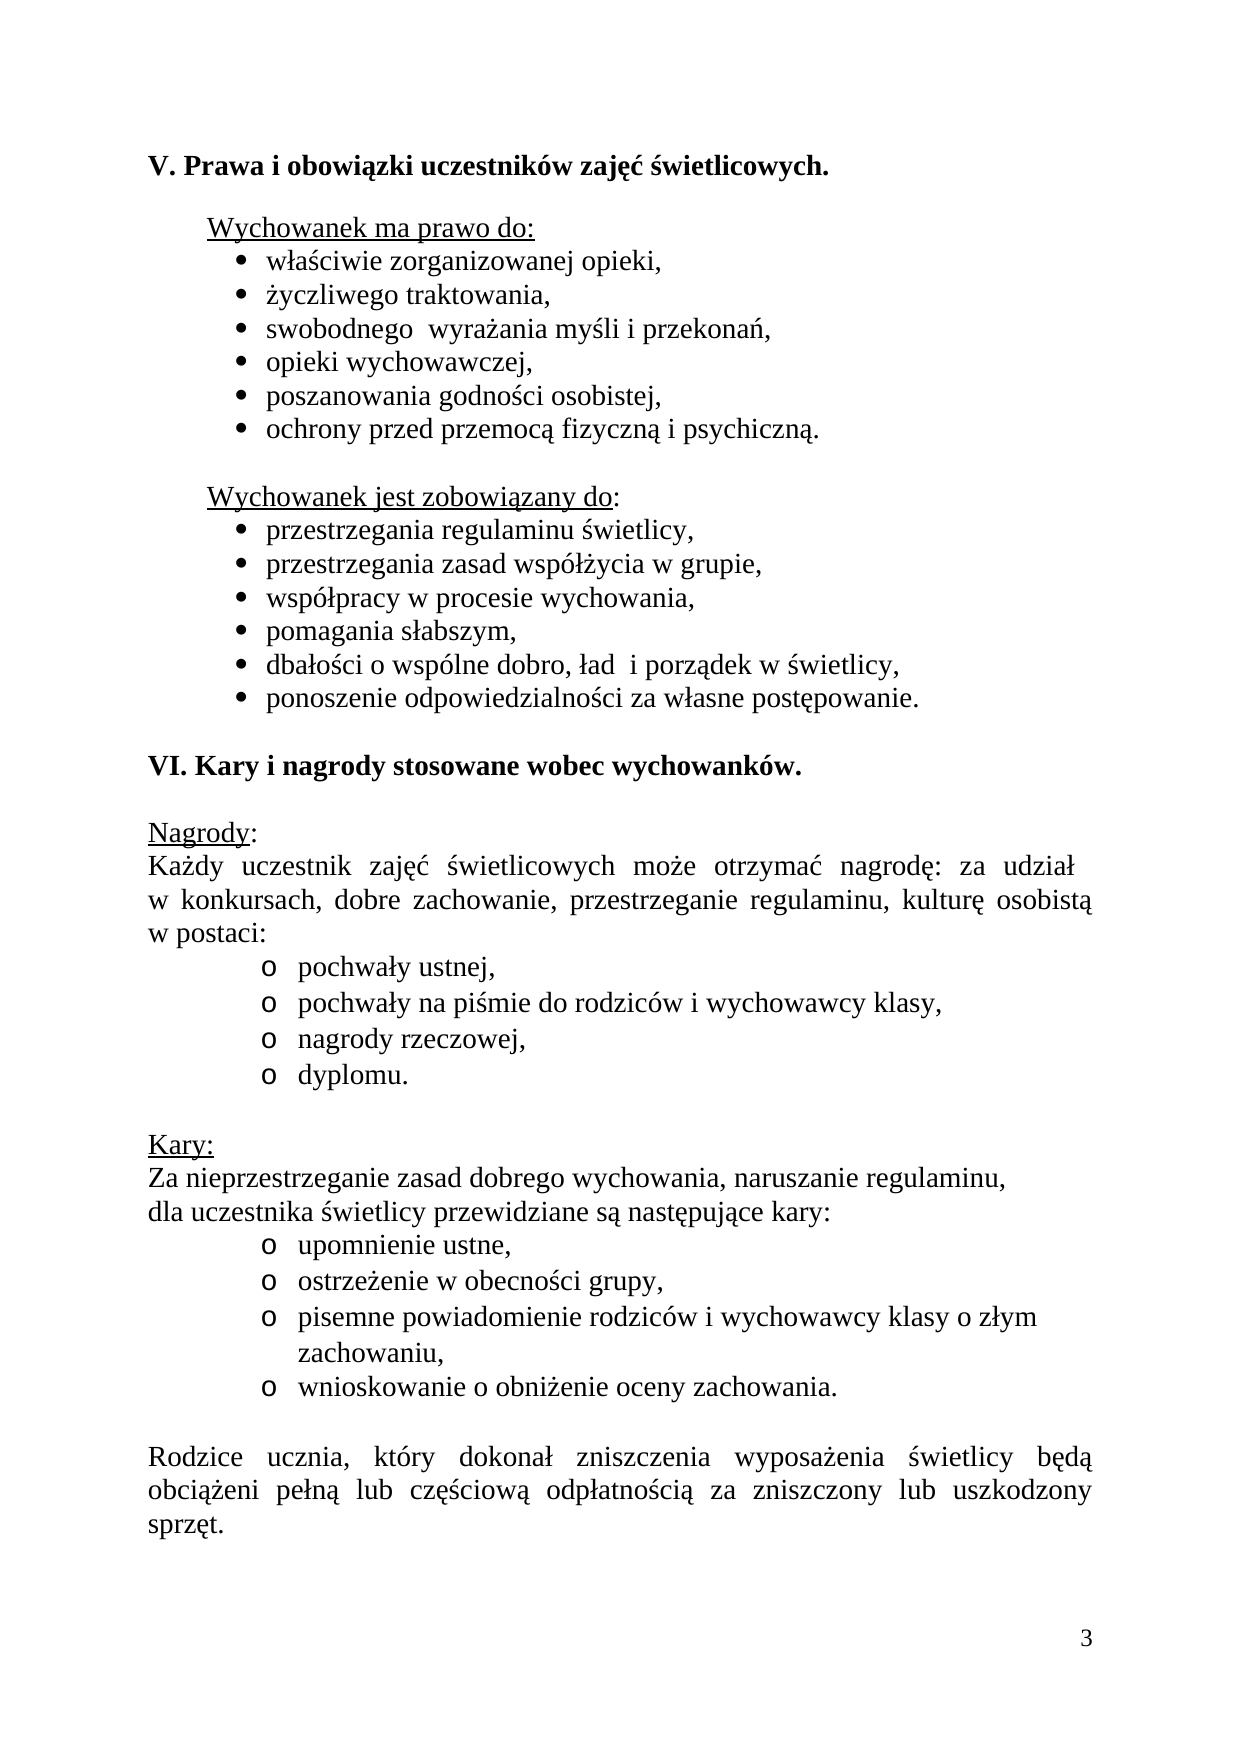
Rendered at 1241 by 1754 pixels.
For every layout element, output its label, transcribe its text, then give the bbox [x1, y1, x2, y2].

list pochwały ustnej, [260, 949, 1093, 985]
text Wychowanek ma prawo do: [207, 210, 1093, 243]
list właściwie zorganizowanej opieki, [236, 243, 1093, 277]
list ponoszenie odpowiedzialności za własne postępowanie. [236, 681, 1093, 714]
list przestrzegania regulaminu świetlicy, [236, 512, 1093, 546]
text Wychowanek jest zobowiązany do: [207, 479, 1093, 512]
list pochwały na piśmie do rodziców i wychowawcy klasy, [260, 985, 1093, 1021]
list dbałości o wspólne dobro, ład i porządek w świetlicy, [236, 647, 1093, 681]
list zachowaniu, [298, 1336, 1093, 1369]
text Nagrody: [148, 815, 1093, 848]
list poszanowania godności osobistej, [236, 378, 1093, 412]
text VI. Kary i nagrody stosowane wobec wychowanków. [148, 748, 1093, 781]
text Kary: [148, 1127, 1093, 1160]
text Każdy uczestnik zajęć świetlicowych może otrzymać nagrodę: za udział w konkursach, dobre zachowanie, przestrzeganie regulaminu, kulturę osobistą w postaci: [148, 848, 1093, 949]
list wnioskowanie o obniżenie oceny zachowania. [260, 1369, 1093, 1405]
list ostrzeżenie w obecności grupy, [260, 1263, 1093, 1299]
list swobodnego wyrażania myśli i przekonań, [236, 311, 1093, 344]
list opieki wychowawczej, [236, 344, 1093, 378]
list ochrony przed przemocą fizyczną i psychiczną. [236, 412, 1093, 445]
list upomnienie ustne, [260, 1227, 1093, 1263]
list pisemne powiadomienie rodziców i wychowawcy klasy o złym [260, 1299, 1093, 1336]
list nagrody rzeczowej, [260, 1021, 1093, 1057]
list dyplomu. [260, 1057, 1093, 1093]
list życzliwego traktowania, [236, 277, 1093, 311]
list przestrzegania zasad współżycia w grupie, [236, 546, 1093, 580]
list współpracy w procesie wychowania, [236, 580, 1093, 613]
text V. Prawa i obowiązki uczestników zajęć świetlicowych. [148, 148, 1093, 181]
text Rodzice ucznia, który dokonał zniszczenia wyposażenia świetlicy będą obciążeni pełną lub częściową odpłatnością za zniszczony lub uszkodzony sprzęt. [148, 1439, 1093, 1539]
text Za nieprzestrzeganie zasad dobrego wychowania, naruszanie regulaminu, dla uczestnika świetlicy przewidziane są następujące kary: [148, 1160, 1093, 1227]
list pomagania słabszym, [236, 613, 1093, 647]
